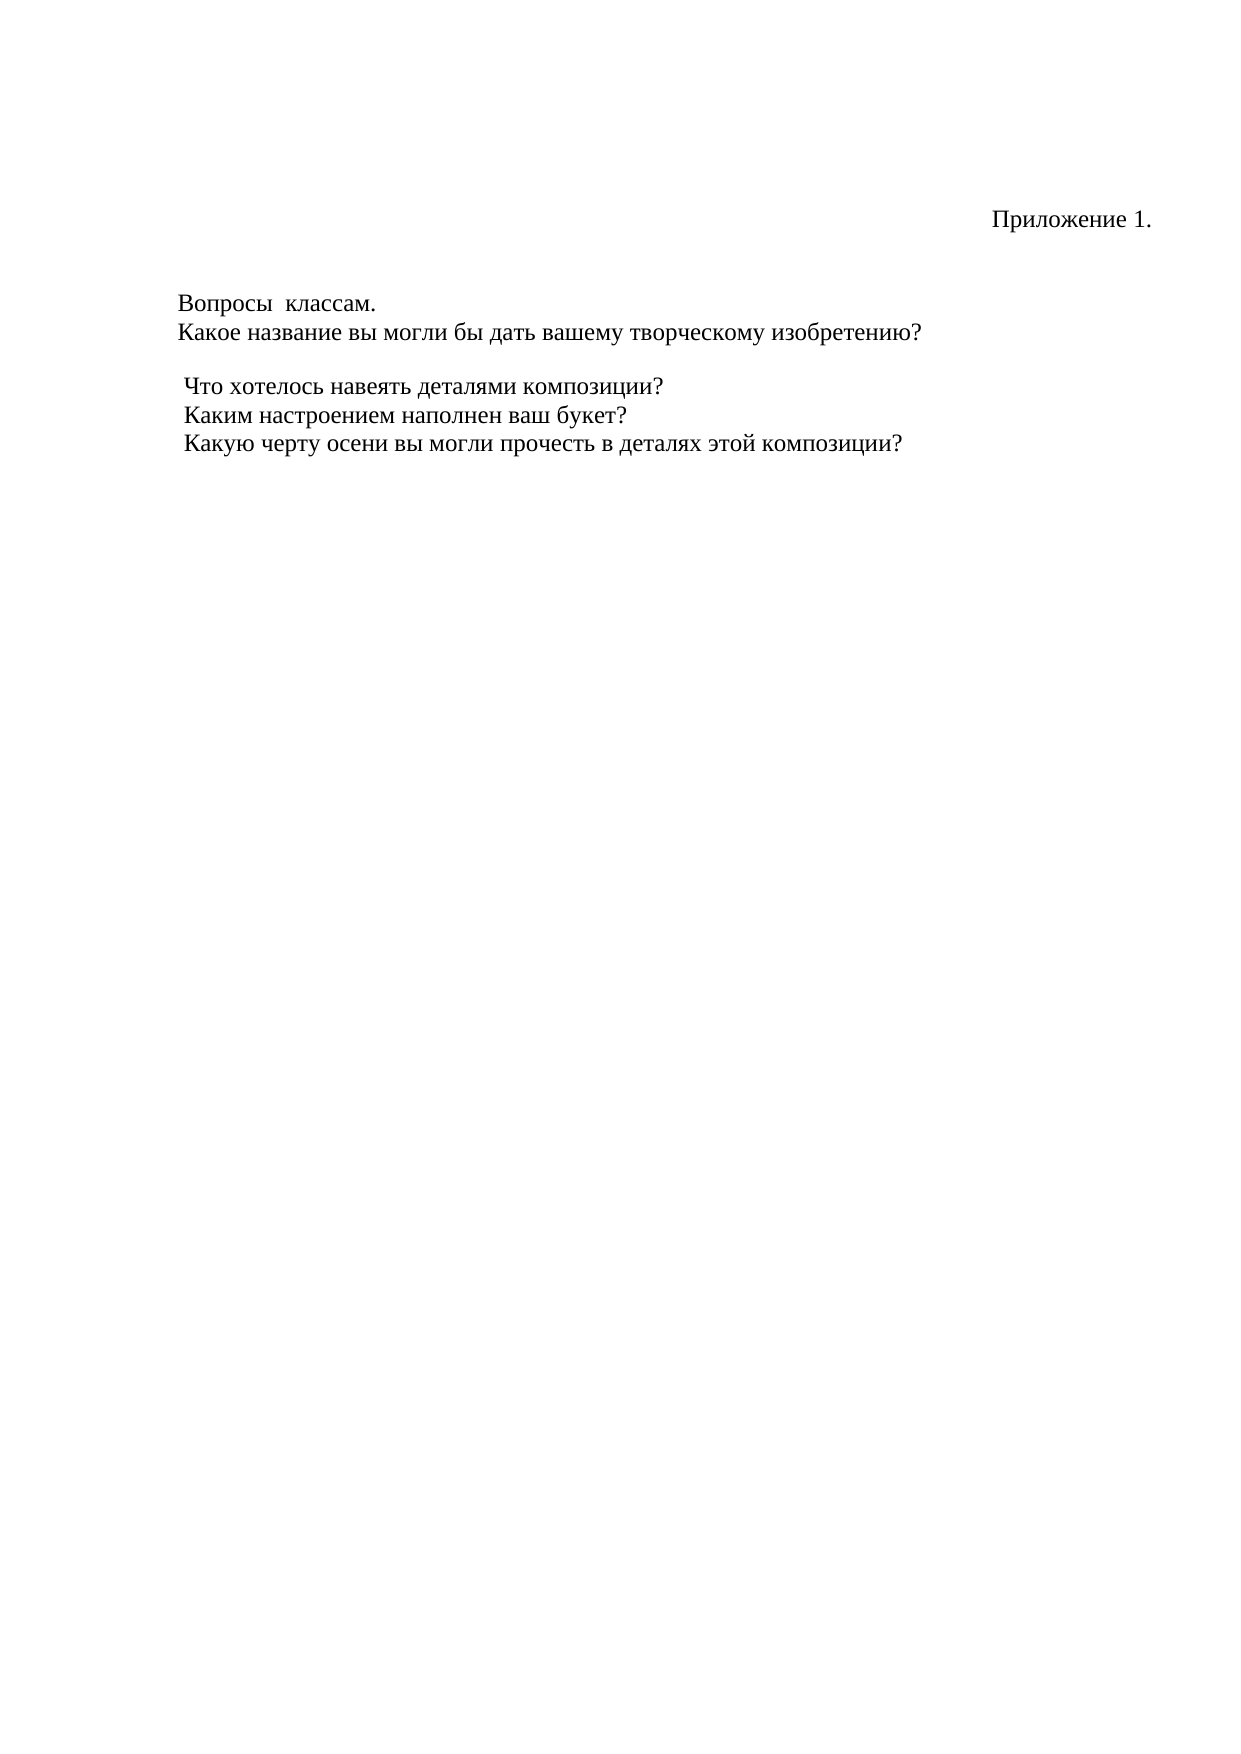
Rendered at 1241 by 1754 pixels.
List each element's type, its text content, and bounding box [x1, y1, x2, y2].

text Приложение 1. [177, 204, 1152, 232]
text Вопросы классам. [177, 288, 1152, 317]
text Какое название вы могли бы дать вашему творческому изобретению? [177, 317, 1152, 346]
text Что хотелось навеять деталями композиции? [177, 371, 1152, 400]
text Какую черту осени вы могли прочесть в деталях этой композиции? [177, 428, 1152, 457]
text Каким настроением наполнен ваш букет? [177, 400, 1152, 428]
